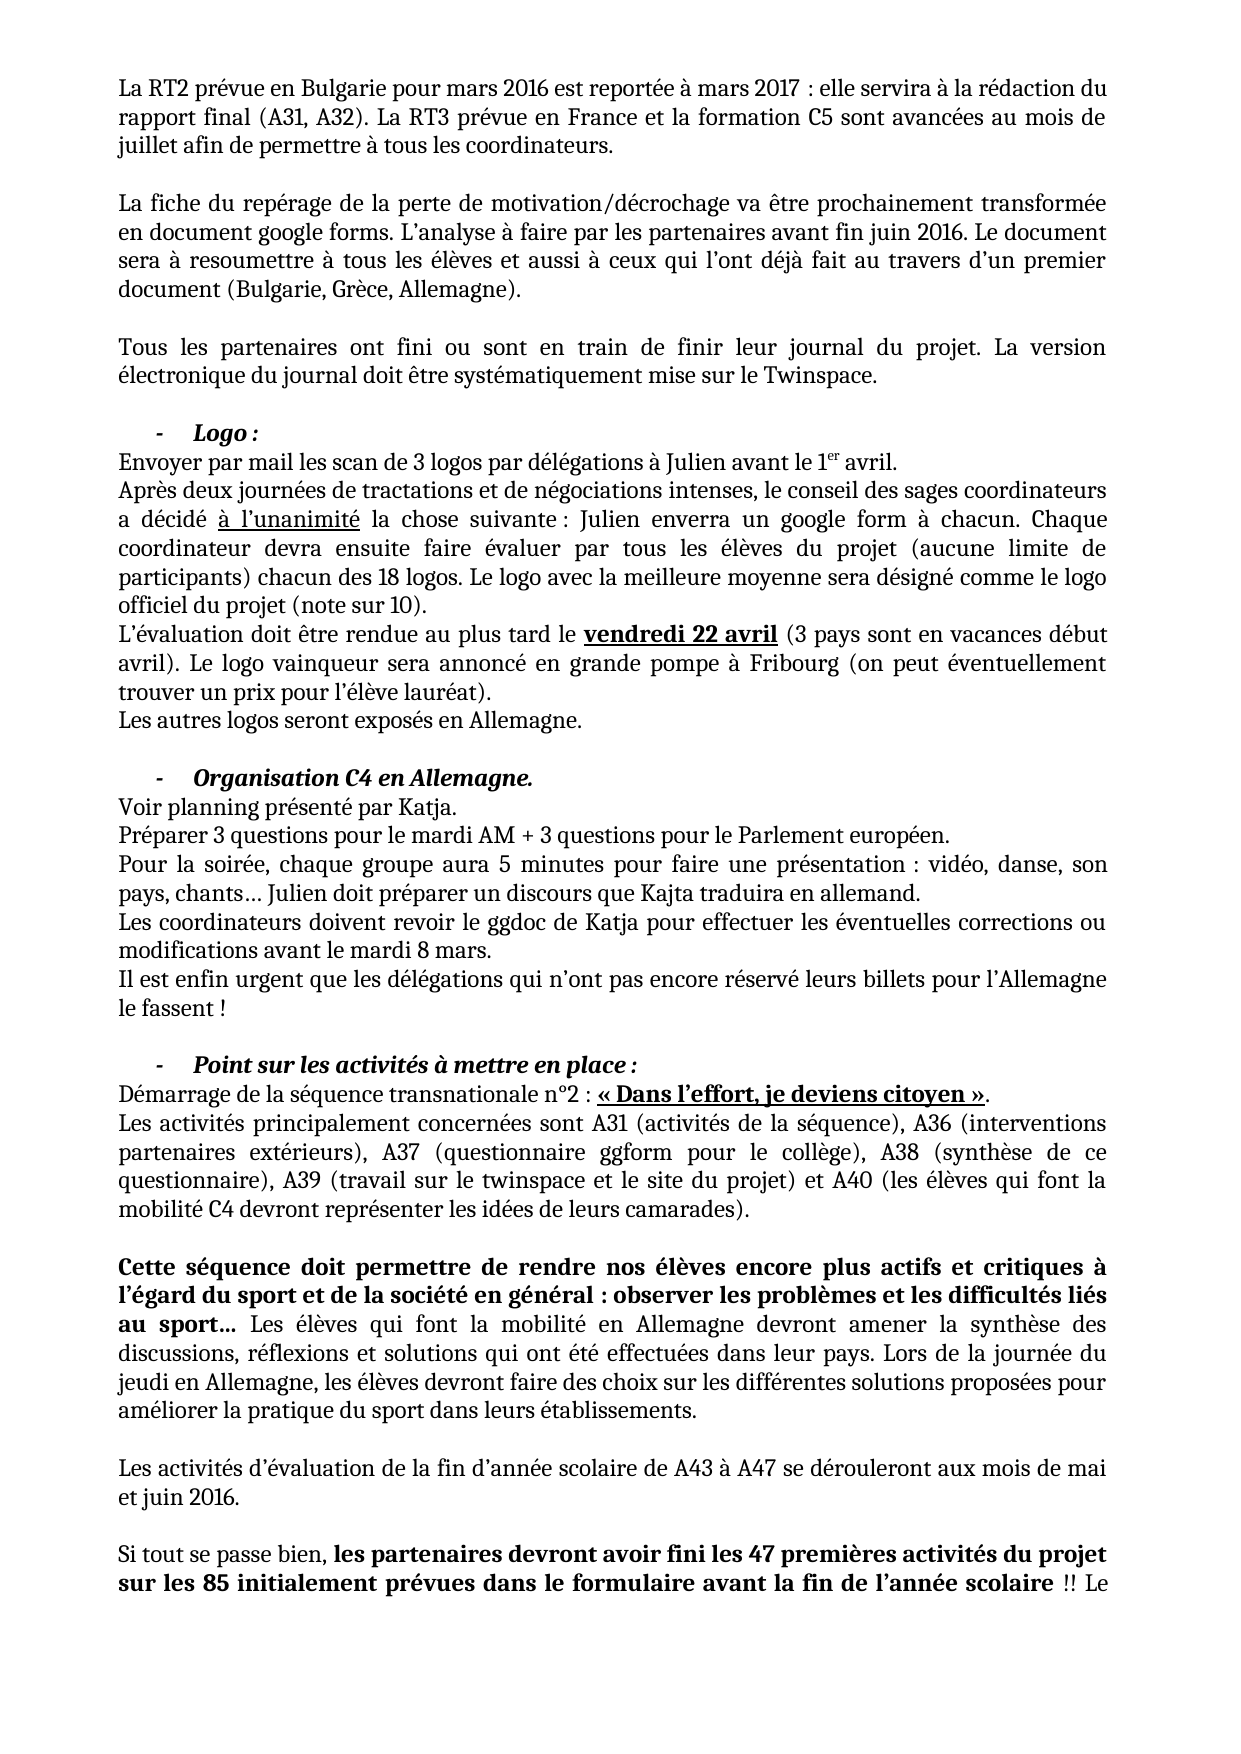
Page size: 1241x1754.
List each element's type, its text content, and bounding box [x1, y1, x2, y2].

text Les coordinateurs doivent revoir le ggdoc de Katja pour effectuer les éventuelles corrections ou modifications avant le mardi 8 mars. [118, 908, 1108, 965]
text Pour la soirée, chaque groupe aura 5 minutes pour faire une présentation : vidéo, danse, son pays, chants… Julien doit préparer un discours que Kajta traduira en allemand. [118, 850, 1108, 908]
text Les activités d’évaluation de la fin d’année scolaire de A43 à A47 se dérouleront aux mois de mai et juin 2016. [118, 1454, 1108, 1511]
text Les autres logos seront exposés en Allemagne. [118, 706, 1108, 735]
text Cette séquence doit permettre de rendre nos élèves encore plus actifs et critiques à l’égard du sport et de la société en général : observer les problèmes et les difficultés liés au sport… Les élèves qui font la mobilité en Allemagne devront amener la synthèse des discussions, réflexions et solutions qui ont été effectuées dans leur pays. Lors de la journée du jeudi en Allemagne, les élèves devront faire des choix sur les différentes solutions proposées pour améliorer la pratique du sport dans leurs établissements. [118, 1253, 1108, 1425]
text Après deux journées de tractations et de négociations intenses, le conseil des sages coordinateurs a décidé à l’unanimité la chose suivante : Julien enverra un google form à chacun. Chaque coordinateur devra ensuite faire évaluer par tous les élèves du projet (aucune limite de participants) chacun des 18 logos. Le logo avec la meilleure moyenne sera désigné comme le logo officiel du projet (note sur 10). [118, 476, 1108, 620]
text Envoyer par mail les scan de 3 logos par délégations à Julien avant le 1er avril. [118, 448, 1108, 476]
text Il est enfin urgent que les délégations qui n’ont pas encore réservé leurs billets pour l’Allemagne le fassent ! [118, 965, 1108, 1023]
text Tous les partenaires ont fini ou sont en train de finir leur journal du projet. La version électronique du journal doit être systématiquement mise sur le Twinspace. [118, 333, 1108, 390]
text La RT2 prévue en Bulgarie pour mars 2016 est reportée à mars 2017 : elle servira à la rédaction du rapport final (A31, A32). La RT3 prévue en France et la formation C5 sont avancées au mois de juillet afin de permettre à tous les coordinateurs. [118, 74, 1108, 160]
list Organisation C4 en Allemagne. [156, 764, 1108, 793]
text Voir planning présenté par Katja. [118, 793, 1108, 821]
list Logo : [156, 419, 1108, 448]
list Point sur les activités à mettre en place : [156, 1051, 1108, 1080]
text L’évaluation doit être rendue au plus tard le vendredi 22 avril (3 pays sont en vacances début avril). Le logo vainqueur sera annoncé en grande pompe à Fribourg (on peut éventuellement trouver un prix pour l’élève lauréat). [118, 620, 1108, 706]
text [118, 1540, 1108, 1598]
text La fiche du repérage de la perte de motivation/décrochage va être prochainement transformée en document google forms. L’analyse à faire par les partenaires avant fin juin 2016. Le document sera à resoumettre à tous les élèves et aussi à ceux qui l’ont déjà fait au travers d’un premier document (Bulgarie, Grèce, Allemagne). [118, 189, 1108, 304]
text Démarrage de la séquence transnationale n°2 : « Dans l’effort, je deviens citoyen ». [118, 1080, 1108, 1109]
text Préparer 3 questions pour le mardi AM + 3 questions pour le Parlement européen. [118, 821, 1108, 850]
text Les activités principalement concernées sont A31 (activités de la séquence), A36 (interventions partenaires extérieurs), A37 (questionnaire ggform pour le collège), A38 (synthèse de ce questionnaire), A39 (travail sur le twinspace et le site du projet) et A40 (les élèves qui font la mobilité C4 devront représenter les idées de leurs camarades). [118, 1109, 1108, 1224]
